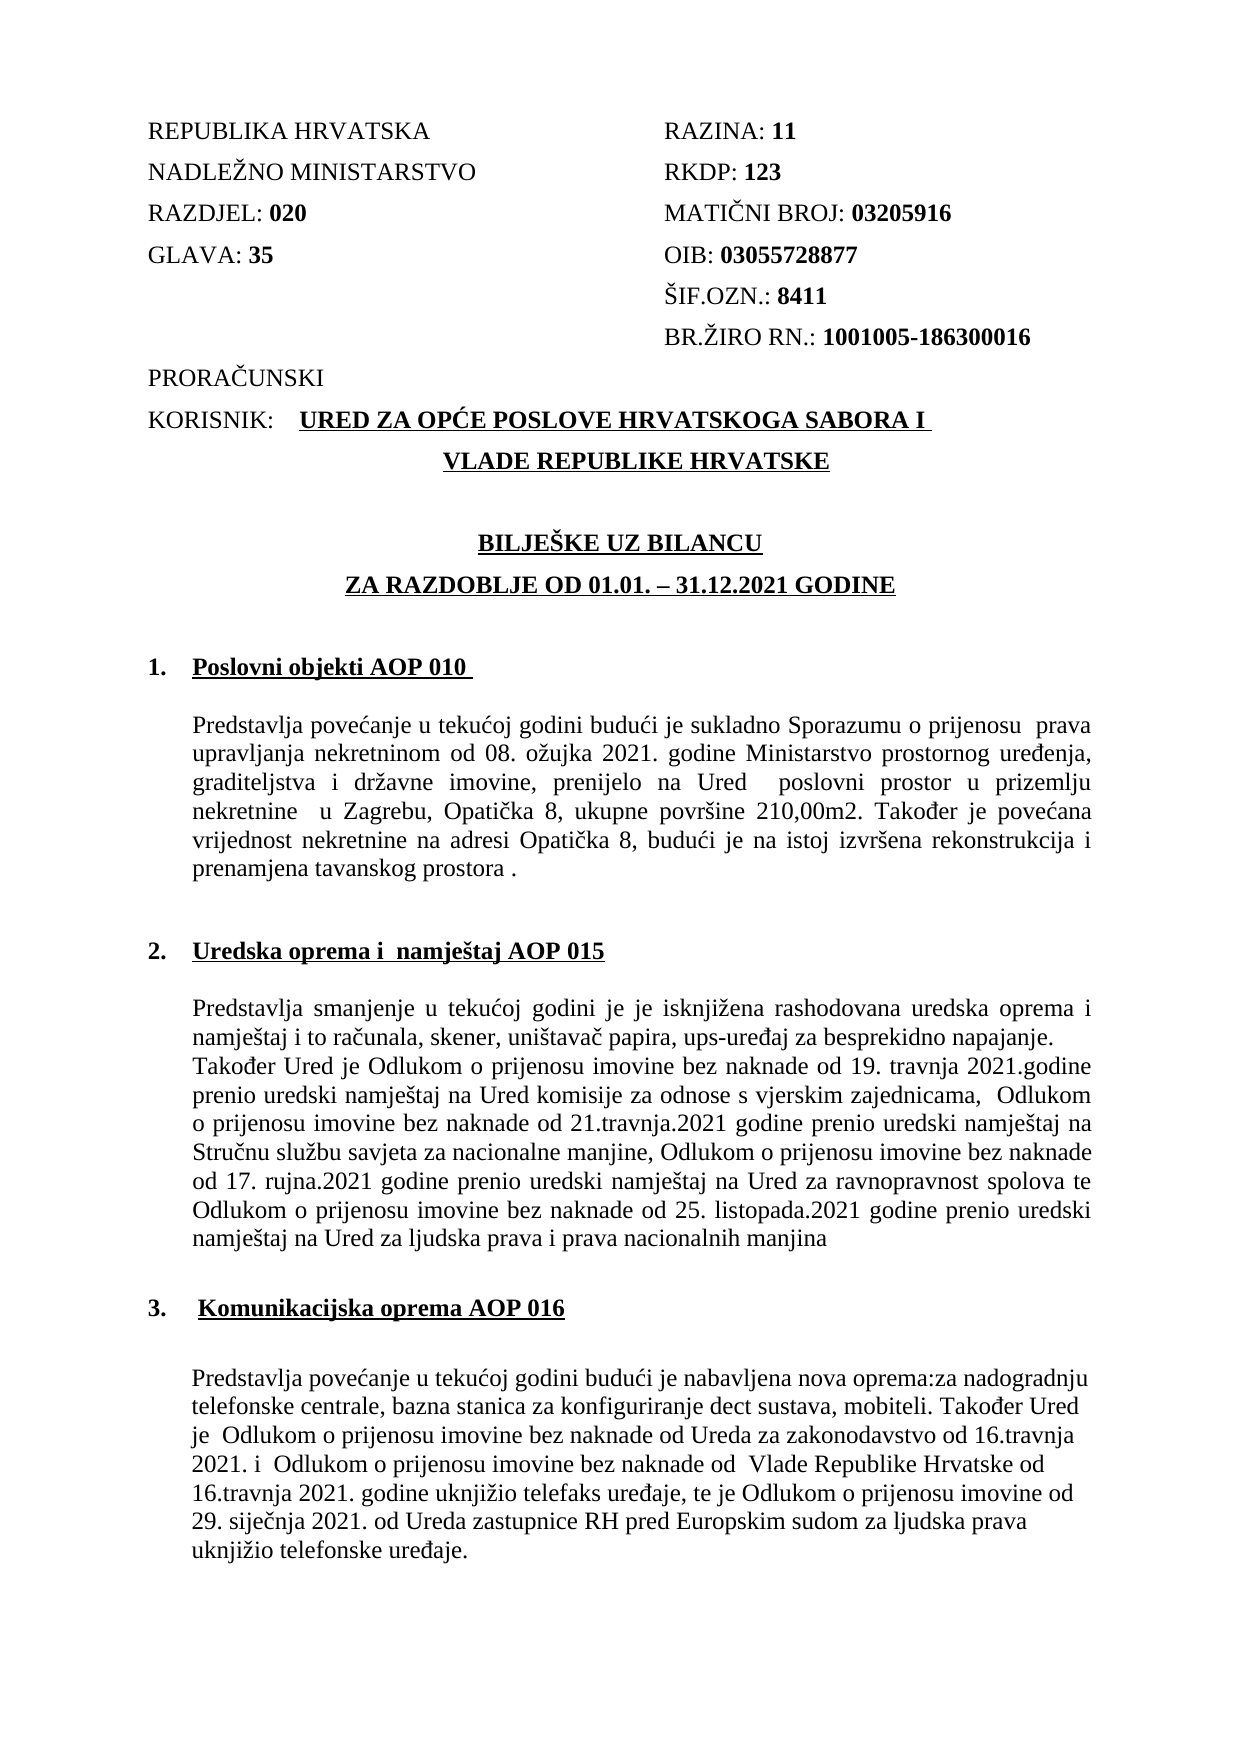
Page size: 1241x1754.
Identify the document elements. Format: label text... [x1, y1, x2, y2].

text BR.ŽIRO RN.: 1001005-186300016 [148, 322, 1093, 351]
text ZA RAZDOBLJE OD 01.01. – 31.12.2021 GODINE [148, 570, 1093, 598]
text VLADE REPUBLIKE HRVATSKE [369, 446, 1093, 475]
text 2021. i Odlukom o prijenosu imovine bez naknade od Vlade Republike Hrvatske od [148, 1449, 1093, 1478]
text 3. Komunikacijska oprema AOP 016 [148, 1293, 1093, 1322]
text 16.travnja 2021. godine uknjižio telefaks uređaje, te je Odlukom o prijenosu imovine od [148, 1478, 1093, 1506]
list Poslovni objekti AOP 010 [148, 652, 1093, 681]
list Uredska oprema i namještaj AOP 015 [148, 936, 1093, 965]
text PRORAČUNSKI [148, 363, 1093, 392]
text BILJEŠKE UZ BILANCU [148, 528, 1093, 557]
text ŠIF.OZN.: 8411 [148, 281, 1093, 310]
list Također Ured je Odlukom o prijenosu imovine bez naknade od 19. travnja 2021.godine prenio uredski namještaj na Ured komisije za odnose s vjerskim zajednicama, Odlukom o prijenosu imovine bez naknade od 21.travnja.2021 godine prenio uredski namještaj na Stručnu službu savjeta za nacionalne manjine, Odlukom o prijenosu imovine bez naknade od 17. rujna.2021 godine prenio uredski namještaj na Ured za ravnopravnost spolova te Odlukom o prijenosu imovine bez naknade od 25. listopada.2021 godine prenio uredski namještaj na Ured za ljudska prava i prava nacionalnih manjina [192, 1051, 1093, 1252]
text GLAVA: 35 OIB: 03055728877 [148, 240, 1093, 268]
list Predstavlja smanjenje u tekućoj godini je je isknjižena rashodovana uredska oprema i namještaj i to računala, skener, uništavač papira, ups-uređaj za besprekidno napajanje. [192, 993, 1093, 1051]
text Predstavlja povećanje u tekućoj godini budući je nabavljena nova oprema:za nadogradnju [148, 1363, 1093, 1391]
text uknjižio telefonske uređaje. [148, 1535, 1093, 1564]
text NADLEŽNO MINISTARSTVO RKDP: 123 [148, 157, 1093, 186]
text REPUBLIKA HRVATSKA RAZINA: 11 [148, 116, 1093, 145]
list Predstavlja povećanje u tekućoj godini budući je sukladno Sporazumu o prijenosu prava upravljanja nekretninom od 08. ožujka 2021. godine Ministarstvo prostornog uređenja, graditeljstva i državne imovine, prenijelo na Ured poslovni prostor u prizemlju nekretnine u Zagrebu, Opatička 8, ukupne površine 210,00m2. Također je povećana vrijednost nekretnine na adresi Opatička 8, budući je na istoj izvršena rekonstrukcija i prenamjena tavanskog prostora . [192, 710, 1093, 882]
text KORISNIK: URED ZA OPĆE POSLOVE HRVATSKOGA SABORA I [148, 405, 1093, 433]
text telefonske centrale, bazna stanica za konfiguriranje dect sustava, mobiteli. Također Ured [148, 1391, 1093, 1420]
text RAZDJEL: 020 MATIČNI BROJ: 03205916 [148, 198, 1093, 227]
text 29. siječnja 2021. od Ureda zastupnice RH pred Europskim sudom za ljudska prava [148, 1506, 1093, 1535]
text je Odlukom o prijenosu imovine bez naknade od Ureda za zakonodavstvo od 16.travnja [148, 1420, 1093, 1449]
